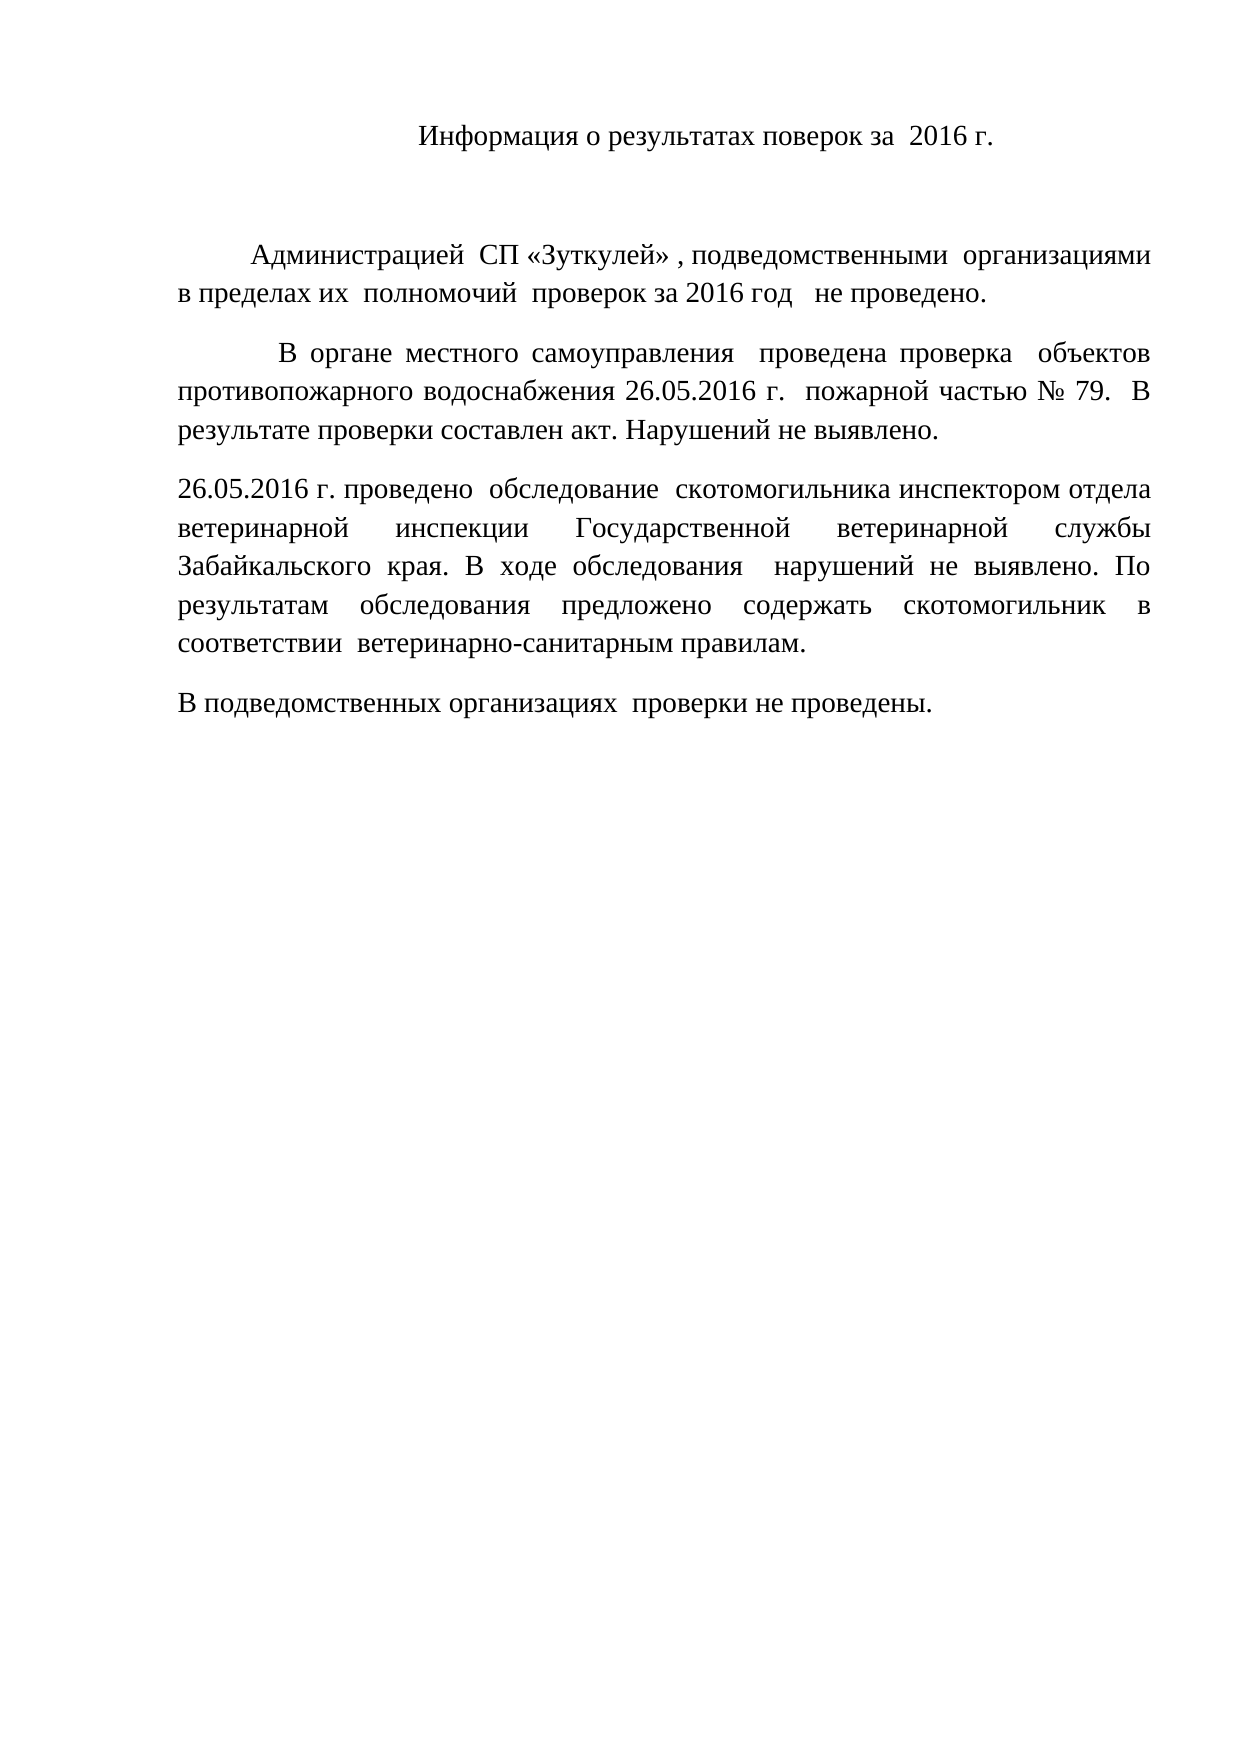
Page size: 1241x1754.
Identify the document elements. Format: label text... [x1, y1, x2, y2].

text Информация о результатах поверок за 2016 г. [177, 118, 1152, 152]
text В подведомственных организациях проверки не проведены. [177, 685, 1152, 718]
text Администрацией СП «Зуткулей» , подведомственными организациями в пределах их полномочий проверок за 2016 год не проведено. [177, 237, 1152, 309]
text В органе местного самоуправления проведена проверка объектов противопожарного водоснабжения 26.05.2016 г. пожарной частью № 79. В результате проверки составлен акт. Нарушений не выявлено. [177, 335, 1152, 445]
text 26.05.2016 г. проведено обследование скотомогильника инспектором отдела ветеринарной инспекции Государственной ветеринарной службы Забайкальского края. В ходе обследования нарушений не выявлено. По результатам обследования предложено содержать скотомогильник в соответствии ветеринарно-санитарным правилам. [177, 471, 1152, 659]
